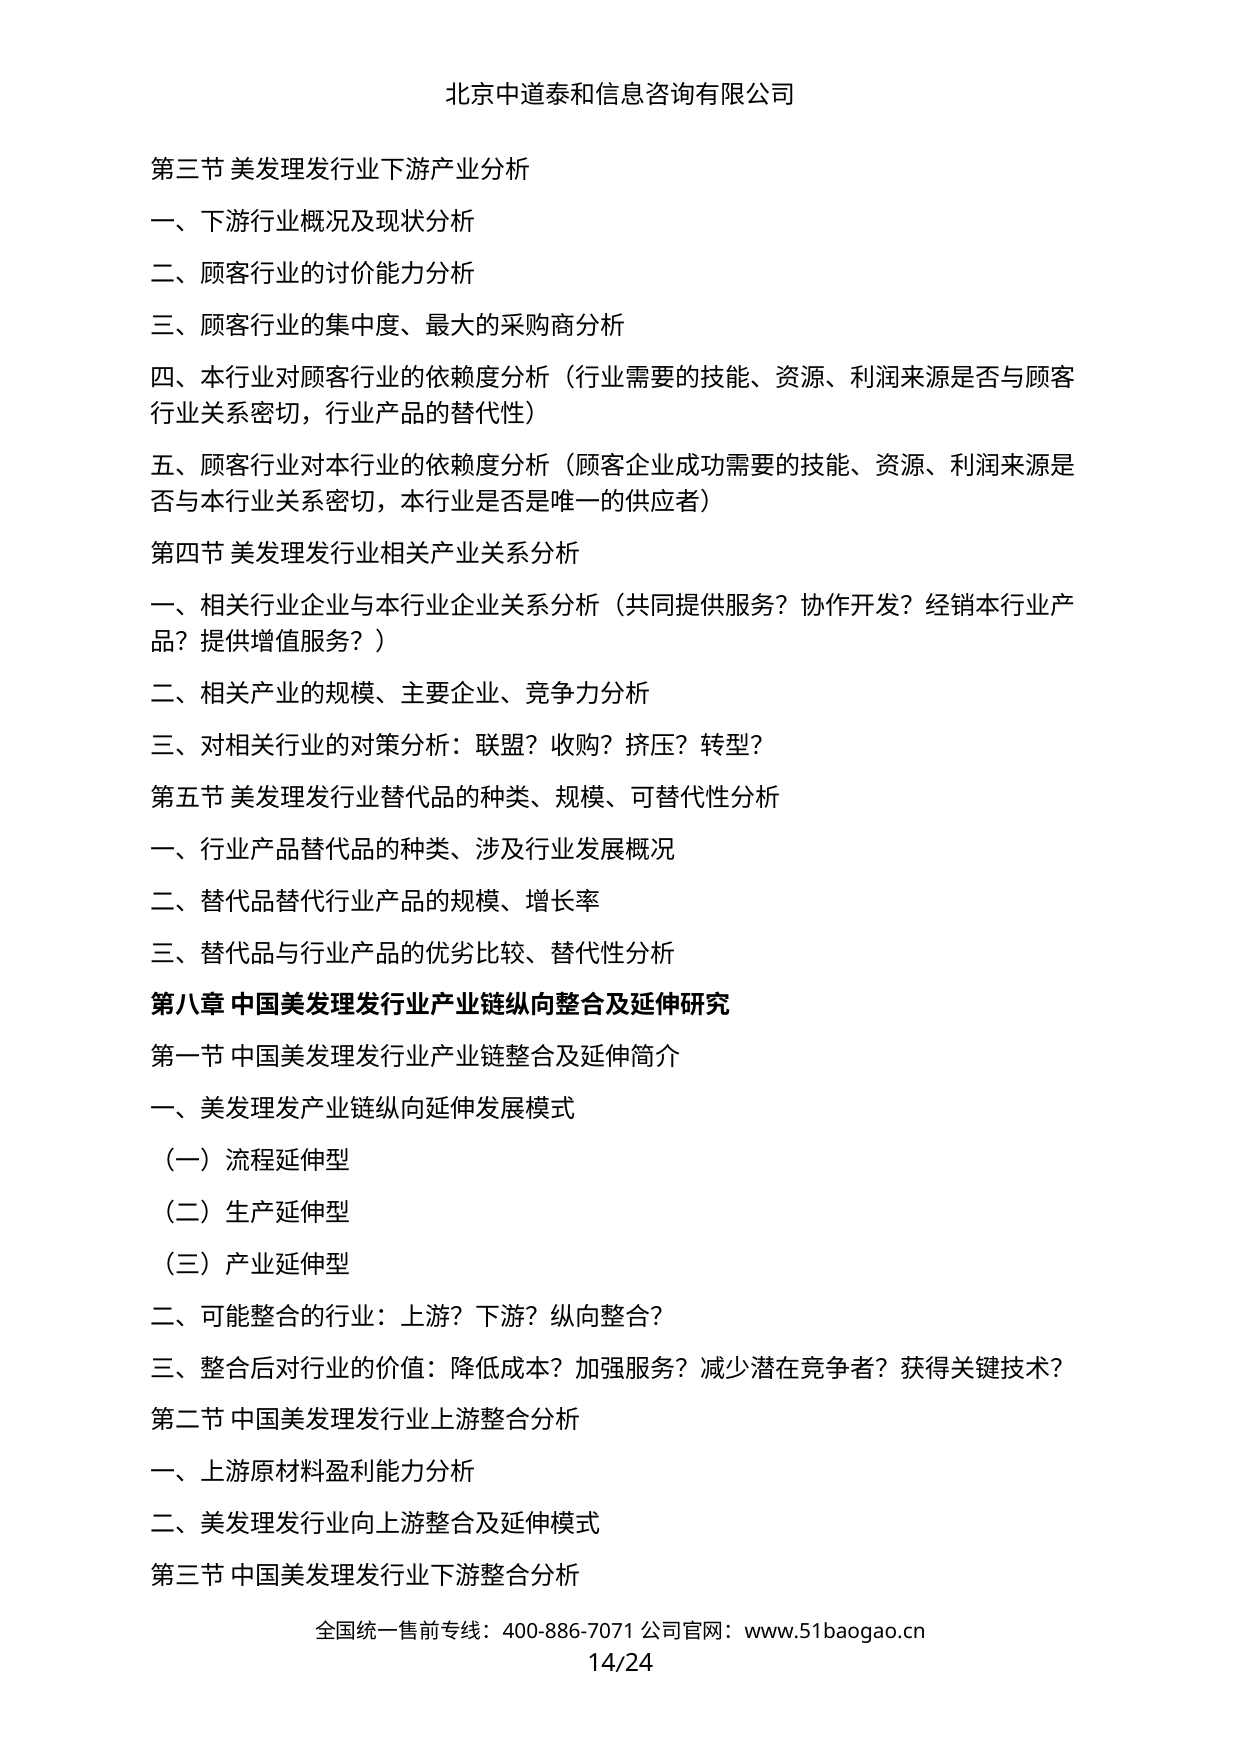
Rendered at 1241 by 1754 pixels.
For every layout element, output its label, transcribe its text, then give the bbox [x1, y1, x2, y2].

text 三、顾客行业的集中度、最大的采购商分析 [150, 306, 1090, 342]
text 二、相关产业的规模、主要企业、竞争力分析 [150, 674, 1090, 710]
text 三、替代品与行业产品的优劣比较、替代性分析 [150, 933, 1090, 969]
text 二、可能整合的行业：上游？下游？纵向整合？ [150, 1296, 1090, 1332]
text 第八章 中国美发理发行业产业链纵向整合及延伸研究 [150, 985, 1090, 1021]
text 一、下游行业概况及现状分析 [150, 202, 1090, 238]
text （三）产业延伸型 [150, 1244, 1090, 1281]
text （二）生产延伸型 [150, 1192, 1090, 1229]
text 第三节 中国美发理发行业下游整合分析 [150, 1556, 1090, 1592]
text （一）流程延伸型 [150, 1141, 1090, 1177]
text 第三节 美发理发行业下游产业分析 [150, 150, 1090, 186]
text 二、替代品替代行业产品的规模、增长率 [150, 881, 1090, 917]
text 一、上游原材料盈利能力分析 [150, 1452, 1090, 1488]
text 第二节 中国美发理发行业上游整合分析 [150, 1400, 1090, 1436]
text 一、美发理发产业链纵向延伸发展模式 [150, 1089, 1090, 1125]
text 三、整合后对行业的价值：降低成本？加强服务？减少潜在竞争者？获得关键技术？ [150, 1348, 1090, 1384]
text 二、美发理发行业向上游整合及延伸模式 [150, 1504, 1090, 1540]
text 第五节 美发理发行业替代品的种类、规模、可替代性分析 [150, 777, 1090, 814]
text 四、本行业对顾客行业的依赖度分析（行业需要的技能、资源、利润来源是否与顾客行业关系密切，行业产品的替代性） [150, 357, 1090, 430]
text 第四节 美发理发行业相关产业关系分析 [150, 534, 1090, 570]
text 一、相关行业企业与本行业企业关系分析（共同提供服务？协作开发？经销本行业产品？提供增值服务？） [150, 586, 1090, 658]
text 二、顾客行业的讨价能力分析 [150, 254, 1090, 290]
text 五、顾客行业对本行业的依赖度分析（顾客企业成功需要的技能、资源、利润来源是否与本行业关系密切，本行业是否是唯一的供应者） [150, 446, 1090, 518]
text 第一节 中国美发理发行业产业链整合及延伸简介 [150, 1037, 1090, 1073]
text 三、对相关行业的对策分析：联盟？收购？挤压？转型？ [150, 726, 1090, 762]
text 一、行业产品替代品的种类、涉及行业发展概况 [150, 829, 1090, 866]
